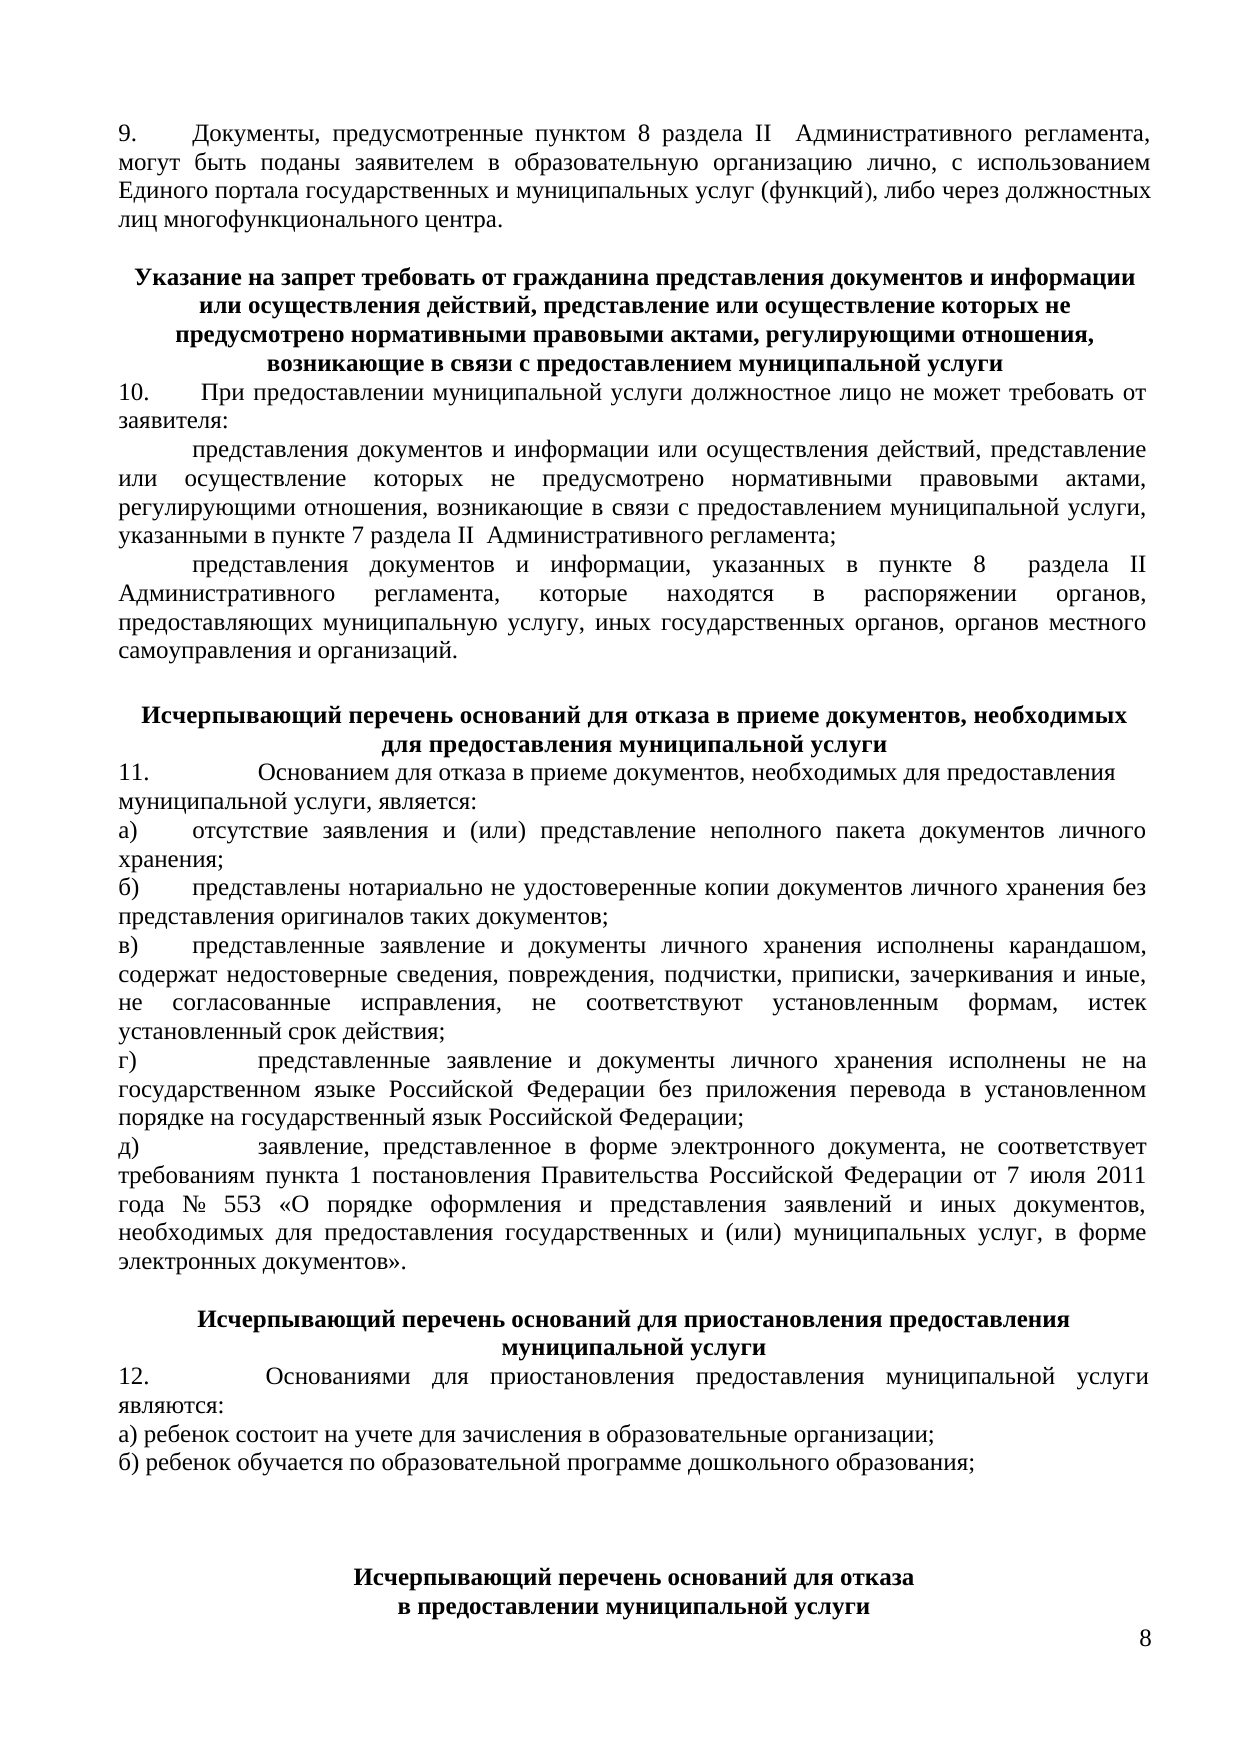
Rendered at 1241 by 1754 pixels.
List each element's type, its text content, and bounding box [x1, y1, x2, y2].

text Исчерпывающий перечень оснований для приостановления предоставления муниципальной услуги [118, 1304, 1149, 1361]
list При предоставлении муниципальной услуги должностное лицо не может требовать от заявителя: [118, 377, 1147, 434]
text б) представлены нотариально не удостоверенные копии документов личного хранения без представления оригиналов таких документов; [118, 872, 1147, 930]
text д) заявление, представленное в форме электронного документа, не соответствует требованиям пункта 1 постановления Правительства Российской Федерации от 7 июля 2011 года № 553 «О порядке оформления и представления заявлений и иных документов, необходимых для предоставления государственных и (или) муниципальных услуг, в форме электронных документов». [118, 1131, 1147, 1275]
text в) представленные заявление и документы личного хранения исполнены карандашом, содержат недостоверные сведения, повреждения, подчистки, приписки, зачеркивания и иные, не согласованные исправления, не соответствуют установленным формам, истек установленный срок действия; [118, 930, 1147, 1045]
text в предоставлении муниципальной услуги [118, 1591, 1149, 1620]
text Исчерпывающий перечень оснований для отказа в приеме документов, необходимых для предоставления муниципальной услуги [118, 700, 1152, 757]
list Документы, предусмотренные пунктом 8 раздела II Административного регламента, могут быть поданы заявителем в образовательную организацию лично, с использованием Единого портала государственных и муниципальных услуг (функций), либо через должностных лиц многофункционального центра. [118, 118, 1152, 233]
text б) ребенок обучается по образовательной программе дошкольного образования; [118, 1447, 1149, 1476]
text г) представленные заявление и документы личного хранения исполнены не на государственном языке Российской Федерации без приложения перевода в установленном порядке на государственный язык Российской Федерации; [118, 1045, 1147, 1131]
list Основанием для отказа в приеме документов, необходимых для предоставления муниципальной услуги, является: [118, 757, 1147, 815]
text представления документов и информации, указанных в пункте 8 раздела II Административного регламента, которые находятся в распоряжении органов, предоставляющих муниципальную услугу, иных государственных органов, органов местного самоуправления и организаций. [118, 549, 1147, 664]
text Указание на запрет требовать от гражданина представления документов и информации или осуществления действий, представление или осуществление которых не предусмотрено нормативными правовыми актами, регулирующими отношения, возникающие в связи с предоставлением муниципальной услуги [118, 262, 1152, 377]
text а) отсутствие заявления и (или) представление неполного пакета документов личного хранения; [118, 815, 1147, 872]
text Исчерпывающий перечень оснований для отказа [118, 1562, 1149, 1591]
text а) ребенок состоит на учете для зачисления в образовательные организации; [118, 1419, 1149, 1447]
list Основаниями для приостановления предоставления муниципальной услуги являются: [118, 1361, 1149, 1419]
text представления документов и информации или осуществления действий, представление или осуществление которых не предусмотрено нормативными правовыми актами, регулирующими отношения, возникающие в связи с предоставлением муниципальной услуги, указанными в пункте 7 раздела II Административного регламента; [118, 434, 1147, 549]
